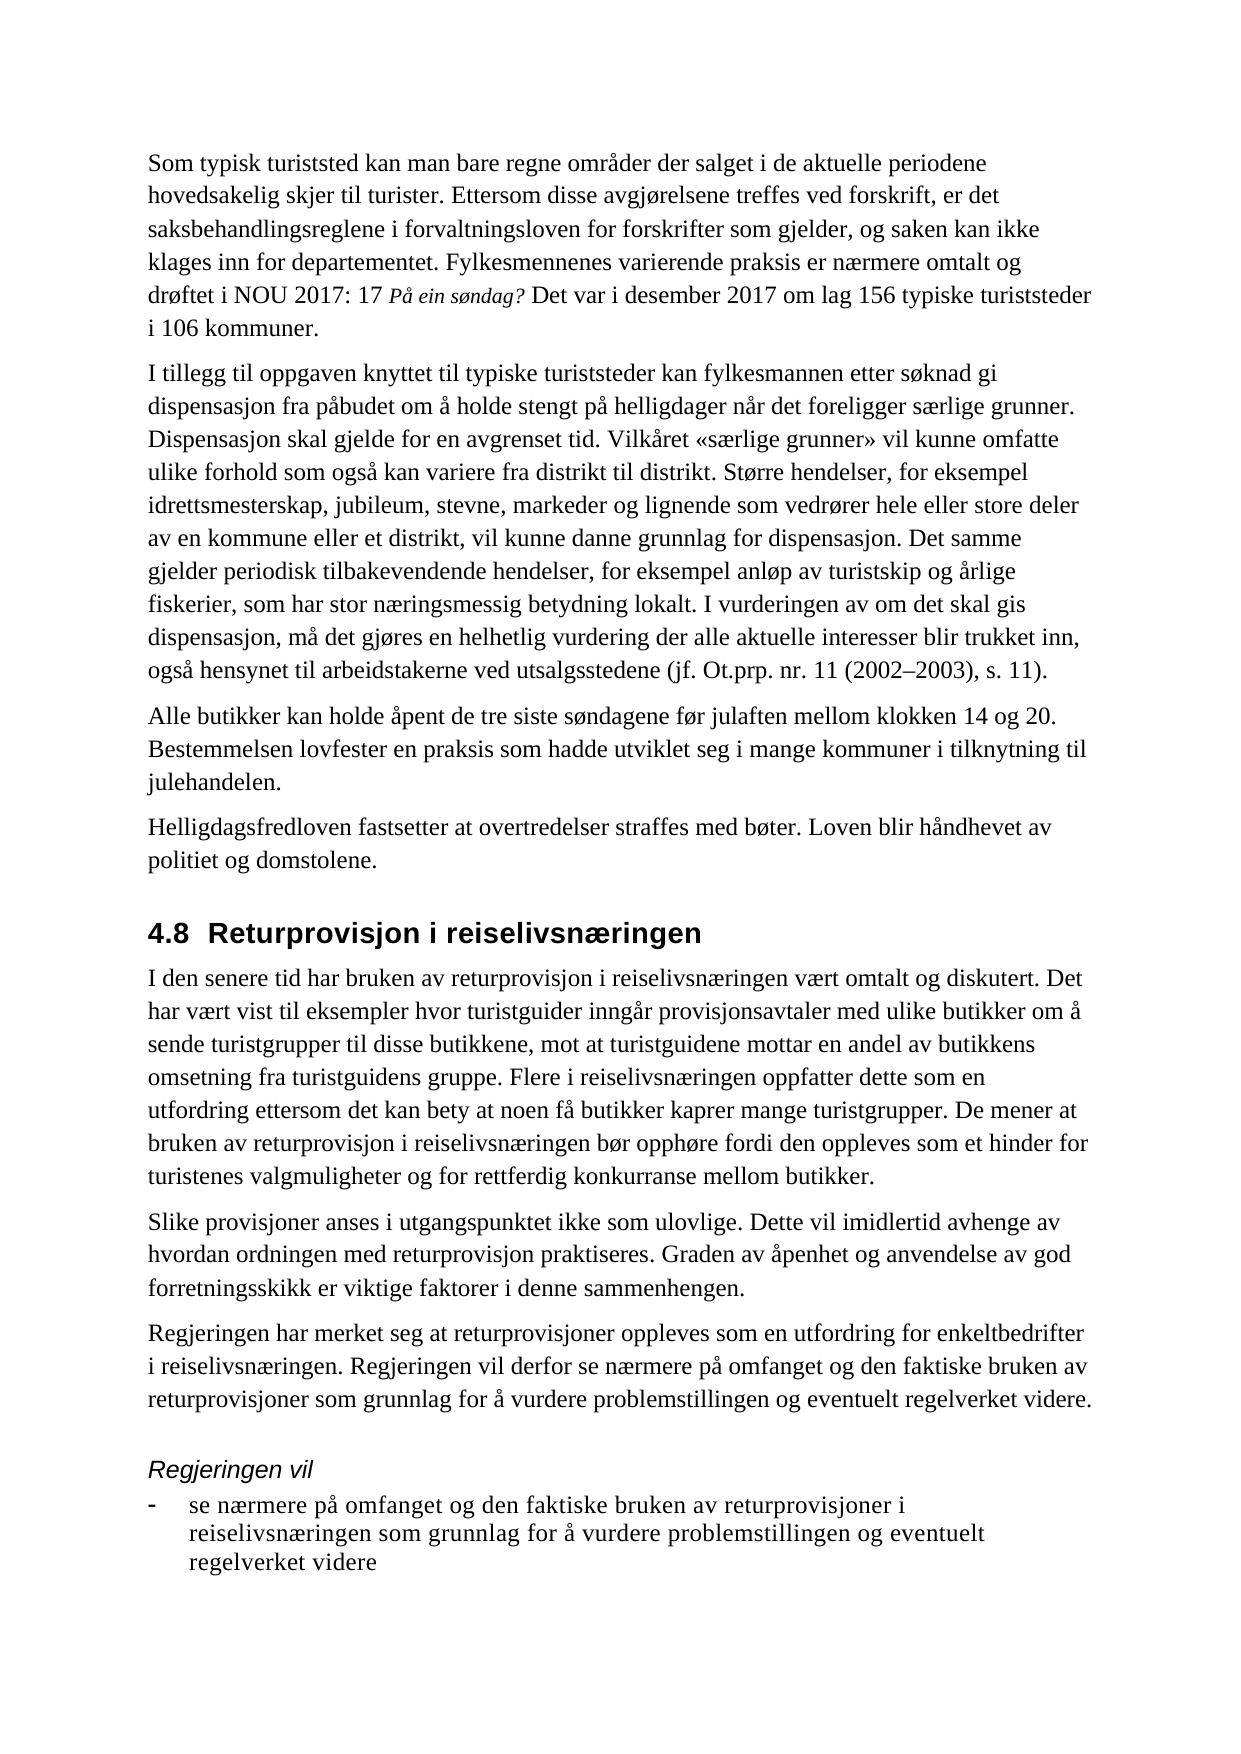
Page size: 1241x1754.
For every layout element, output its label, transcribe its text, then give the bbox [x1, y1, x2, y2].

text Regjeringen har merket seg at returprovisjoner oppleves som en utfordring for enkeltbedrifter i reiselivsnæringen. Regjeringen vil derfor se nærmere på omfanget og den faktiske bruken av returprovisjoner som grunnlag for å vurdere problemstillingen og eventuelt regelverket videre. [148, 1318, 1093, 1413]
text Alle butikker kan holde åpent de tre siste søndagene før julaften mellom klokken 14 og 20. Bestemmelsen lovfester en praksis som hadde utviklet seg i mange kommuner i tilknytning til julehandelen. [148, 701, 1093, 796]
text Helligdagsfredloven fastsetter at overtredelser straffes med bøter. Loven blir håndhevet av politiet og domstolene. [148, 812, 1093, 874]
text I den senere tid har bruken av returprovisjon i reiselivsnæringen vært omtalt og diskutert. Det har vært vist til eksempler hvor turistguider inngår provisjonsavtaler med ulike butikker om å sende turistgrupper til disse butikkene, mot at turistguidene mottar en andel av butikkens omsetning fra turistguidens gruppe. Flere i reiselivsnæringen oppfatter dette som en utfordring ettersom det kan bety at noen få butikker kaprer mange turistgrupper. De mener at bruken av returprovisjon i reiselivsnæringen bør opphøre fordi den oppleves som et hinder for turistenes valgmuligheter og for rettferdig konkurranse mellom butikker. [148, 963, 1093, 1190]
text I tillegg til oppgaven knyttet til typiske turiststeder kan fylkesmannen etter søknad gi dispensasjon fra påbudet om å holde stengt på helligdager når det foreligger særlige grunner. Dispensasjon skal gjelde for en avgrenset tid. Vilkåret «særlige grunner» vil kunne omfatte ulike forhold som også kan variere fra distrikt til distrikt. Større hendelser, for eksempel idrettsmesterskap, jubileum, stevne, markeder og lignende som vedrører hele eller store deler av en kommune eller et distrikt, vil kunne danne grunnlag for dispensasjon. Det samme gjelder periodisk tilbakevendende hendelser, for eksempel anløp av turistskip og årlige fiskerier, som har stor næringsmessig betydning lokalt. I vurderingen av om det skal gis dispensasjon, må det gjøres en helhetlig vurdering der alle aktuelle interesser blir trukket inn, også hensynet til arbeidstakerne ved utsalgsstedene (jf. Ot.prp. nr. 11 (2002–2003), s. 11). [148, 358, 1093, 684]
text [148, 148, 1093, 341]
text Slike provisjoner anses i utgangspunktet ikke som ulovlige. Dette vil imidlertid avhenge av hvordan ordningen med returprovisjon praktiseres. Graden av åpenhet og anvendelse av god forretningsskikk er viktige faktorer i denne sammenhengen. [148, 1207, 1093, 1301]
text Regjeringen vil [148, 1455, 1093, 1483]
list se nærmere på omfanget og den faktiske bruken av returprovisjoner i reiselivsnæringen som grunnlag for å vurdere problemstillingen og eventuelt regelverket videre [148, 1490, 1093, 1576]
subtitle Returprovisjon i reiselivsnæringen [148, 916, 1093, 949]
